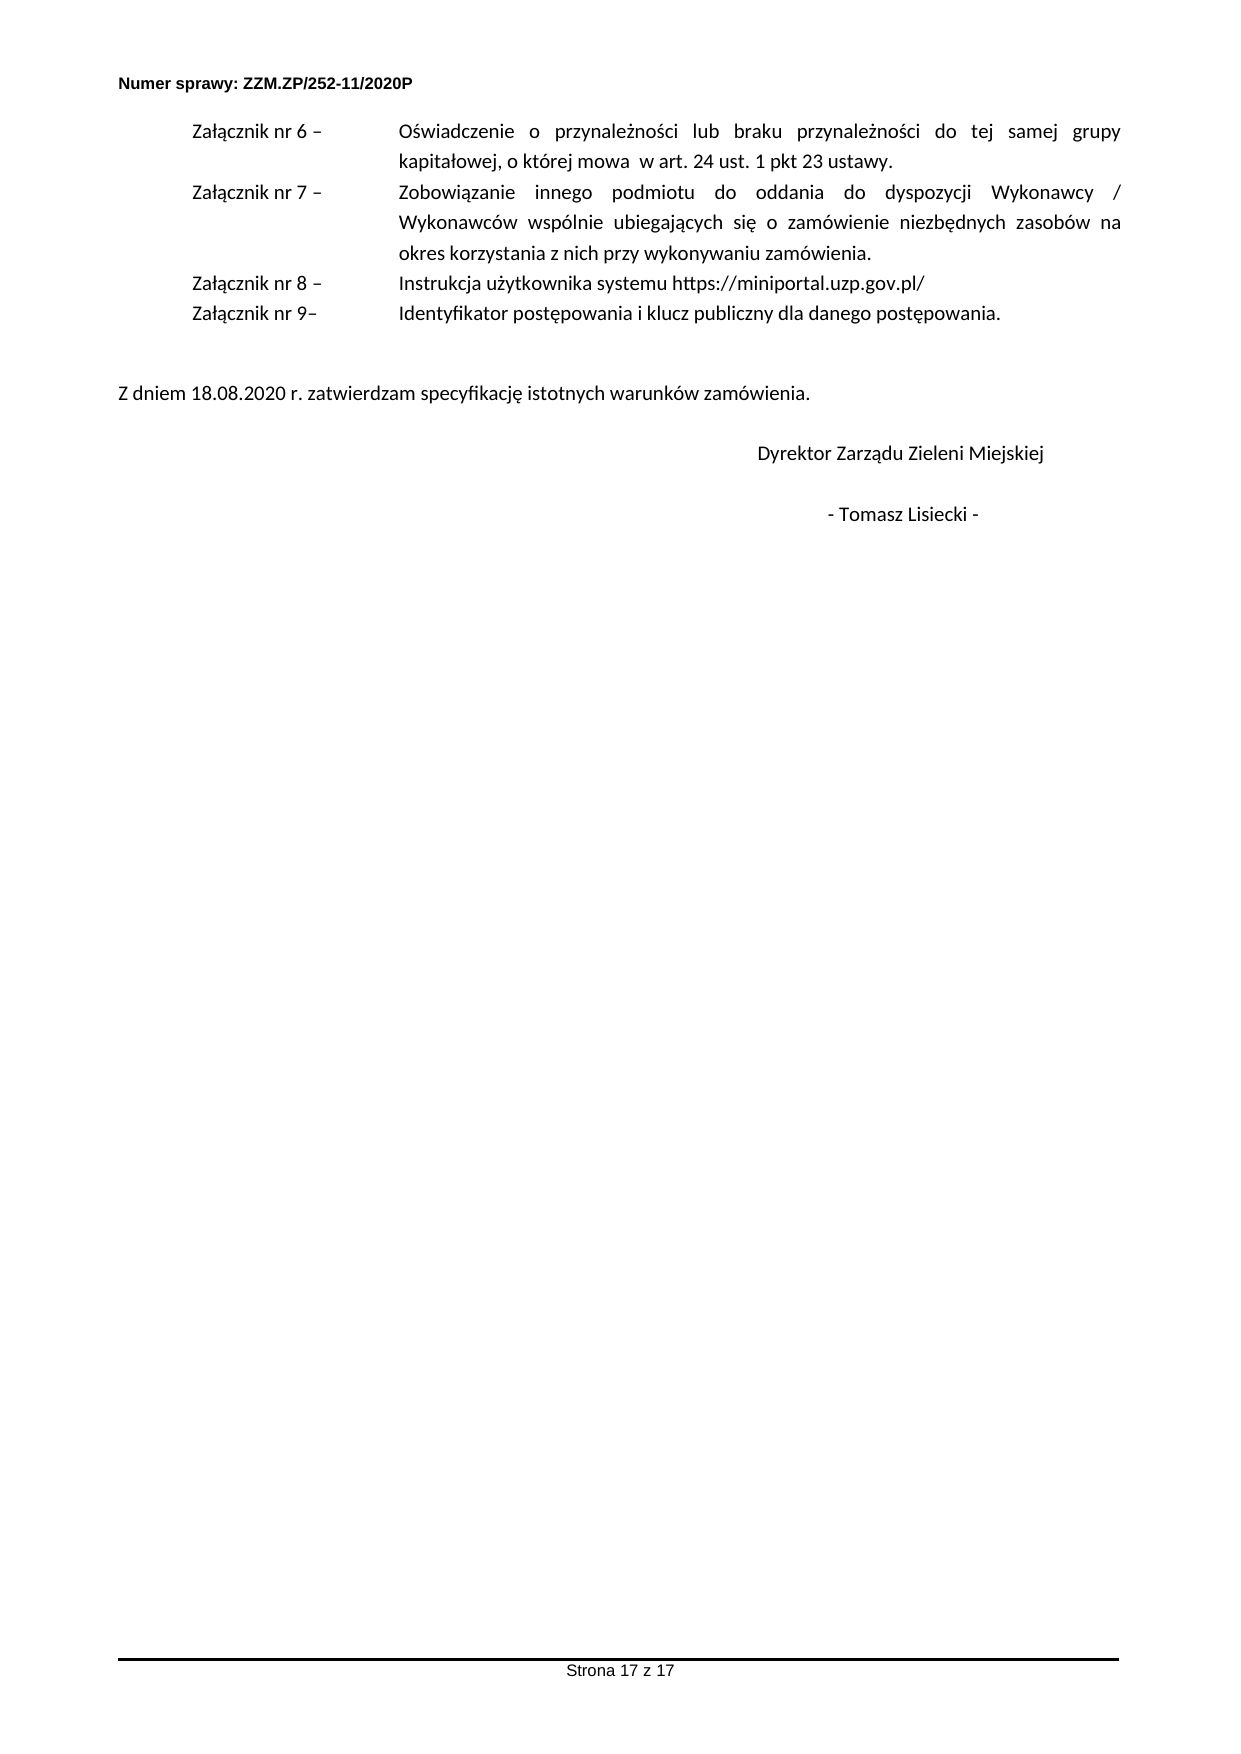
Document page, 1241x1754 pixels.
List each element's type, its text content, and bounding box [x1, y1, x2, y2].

text Załącznik nr 7 – Zobowiązanie innego podmiotu do oddania do dyspozycji Wykonawcy / Wykonawców wspólnie ubiegających się o zamówienie niezbędnych zasobów na okres korzystania z nich przy wykonywaniu zamówienia. [192, 179, 1122, 265]
text Załącznik nr 8 – Instrukcja użytkownika systemu https://miniportal.uzp.gov.pl/ [192, 270, 1122, 296]
text Z dniem 18.08.2020 r. zatwierdzam specyfikację istotnych warunków zamówienia. [118, 380, 1122, 405]
text - Tomasz Lisiecki - [679, 501, 1122, 527]
text Dyrektor Zarządu Zieleni Miejskiej [679, 441, 1122, 466]
text Załącznik nr 9– Identyfikator postępowania i klucz publiczny dla danego postępowania. [192, 301, 1122, 326]
text Załącznik nr 6 – Oświadczenie o przynależności lub braku przynależności do tej samej grupy kapitałowej, o której mowa w art. 24 ust. 1 pkt 23 ustawy. [192, 118, 1122, 174]
